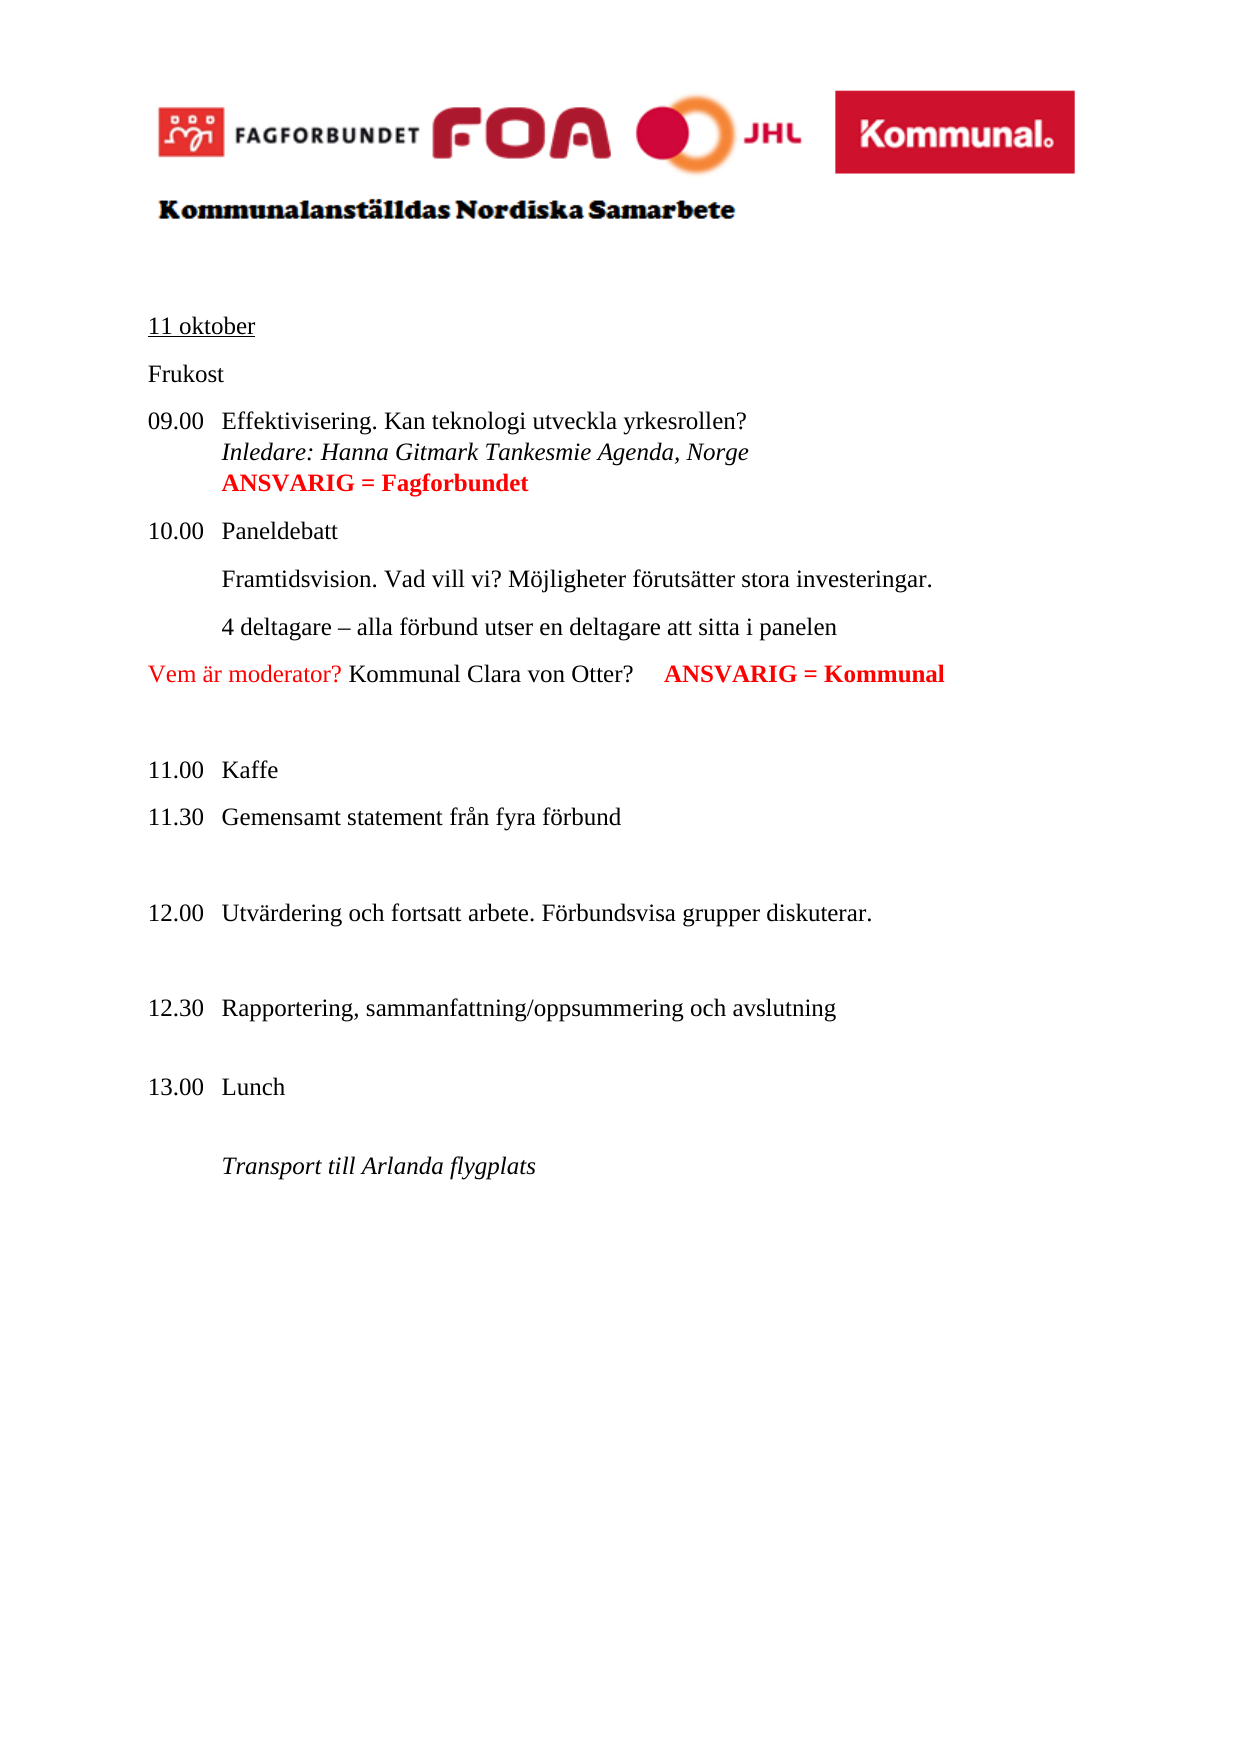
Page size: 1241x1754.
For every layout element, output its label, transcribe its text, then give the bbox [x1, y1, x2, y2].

text 09.00 Effektivisering. Kan teknologi utveckla yrkesrollen? Inledare: Hanna Gitmark Tankesmie Agenda, Norge ANSVARIG = Fagforbundet [148, 406, 1093, 497]
text Transport till Arlanda flygplats [148, 1151, 1093, 1179]
text 12.30 Rapportering, sammanfattning/oppsummering och avslutning [148, 993, 1093, 1022]
text 10.00 Paneldebatt [148, 516, 1093, 545]
text 12.00 Utvärdering och fortsatt arbete. Förbundsvisa grupper diskuterar. [148, 898, 1093, 927]
picture [147, 73, 1093, 243]
text Frukost [148, 359, 1093, 387]
text Framtidsvision. Vad vill vi? Möjligheter förutsätter stora investeringar. [148, 564, 1093, 593]
text 4 deltagare – alla förbund utser en deltagare att sitta i panelen [148, 612, 1093, 640]
text 13.00 Lunch [148, 1072, 1093, 1101]
text Vem är moderator? Kommunal Clara von Otter? ANSVARIG = Kommunal [148, 659, 1093, 688]
text 11.30 Gemensamt statement från fyra förbund [148, 802, 1093, 831]
text 11.00 Kaffe [148, 755, 1093, 783]
text 11 oktober [148, 311, 1093, 340]
